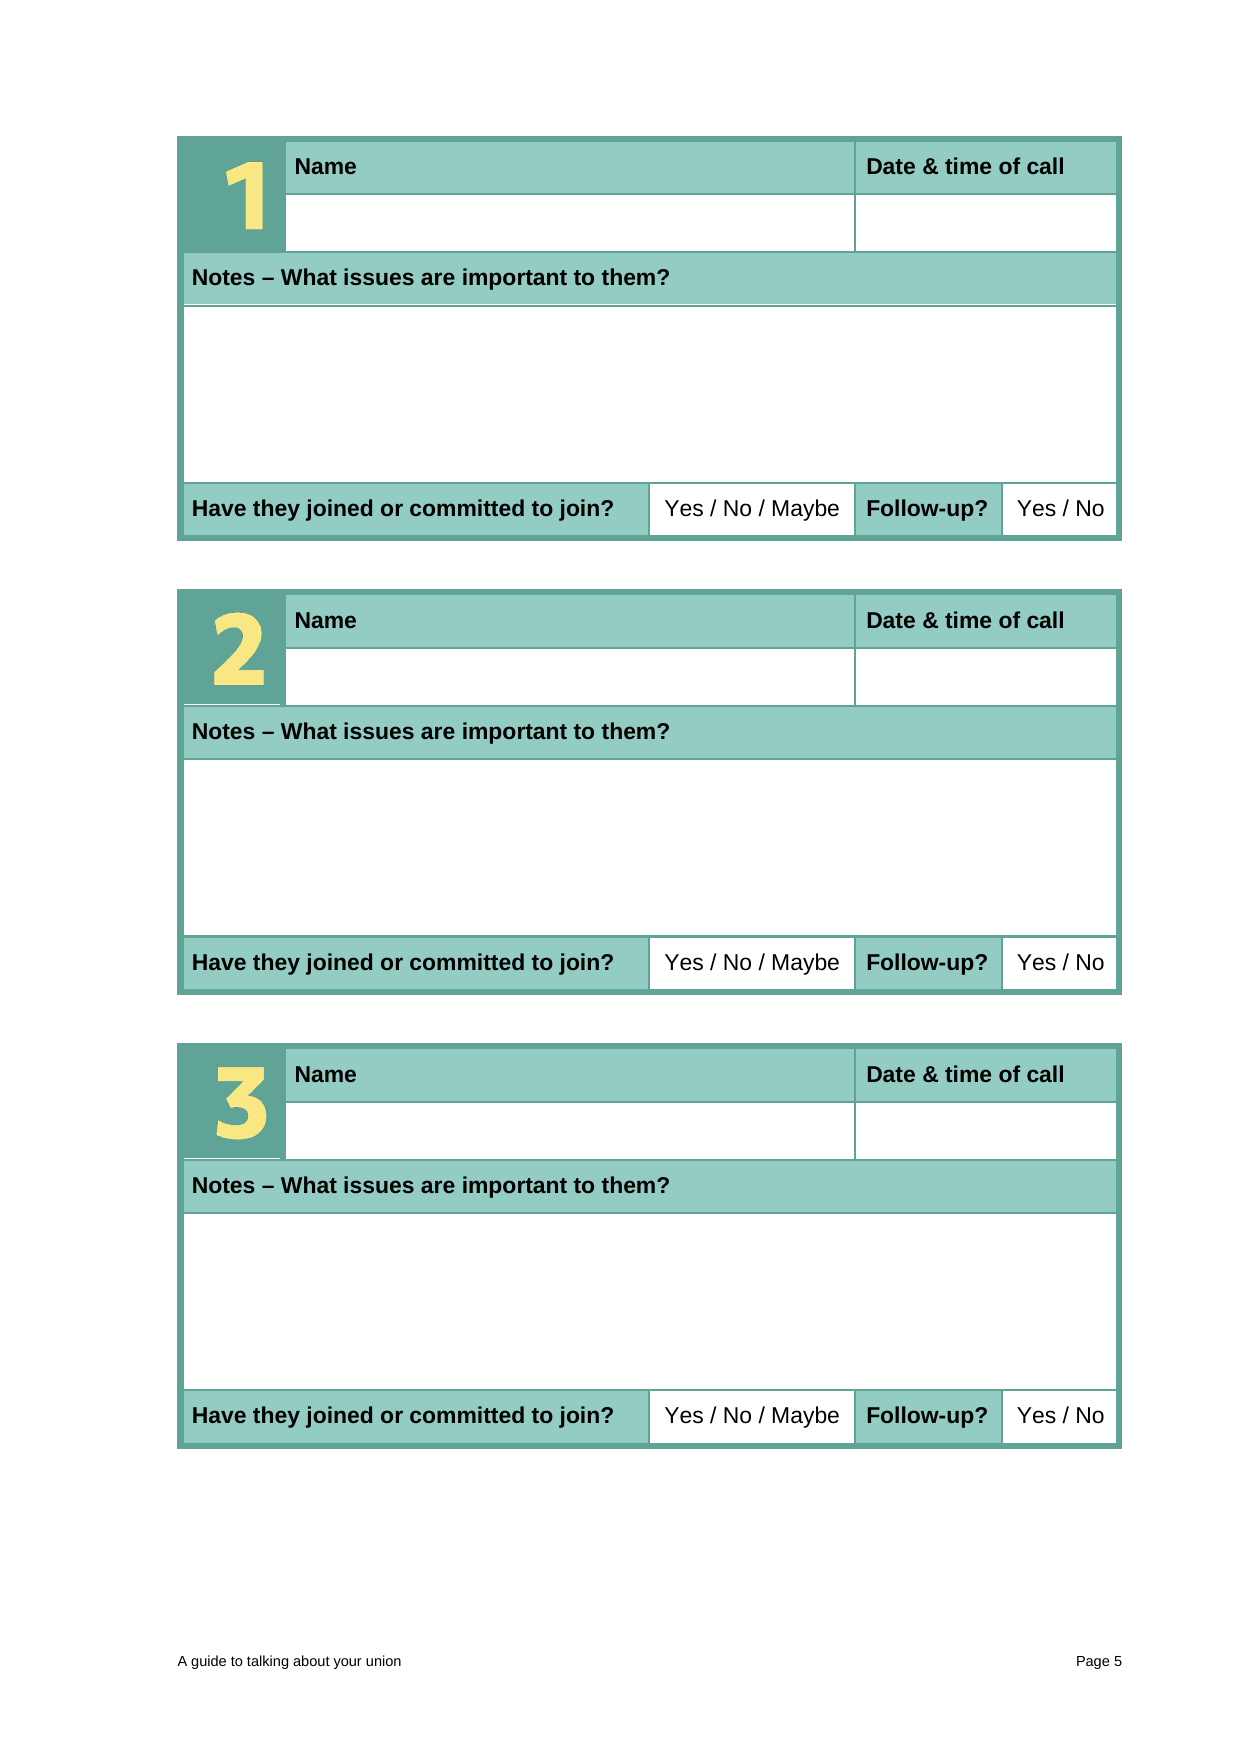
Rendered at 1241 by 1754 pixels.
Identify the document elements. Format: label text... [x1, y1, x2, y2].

picture [195, 1062, 268, 1143]
table_cell [856, 1103, 1116, 1158]
table_cell Yes / No [1003, 938, 1116, 989]
table_cell Yes / No / Maybe [650, 1391, 854, 1443]
table_cell Have they joined or committed to join? [184, 938, 648, 989]
table_header Date & time of call [856, 595, 1116, 647]
table_cell Yes / No [1003, 484, 1116, 535]
table_cell Yes / No [1003, 1391, 1116, 1443]
table_cell [184, 307, 1116, 482]
table_cell Follow-up? [856, 484, 1001, 535]
table_header Name [286, 1049, 854, 1101]
table_header Date & time of call [856, 1049, 1116, 1101]
table_header [184, 1049, 280, 1158]
table_header Name [286, 142, 854, 193]
table_cell Notes – What issues are important to them? [184, 1161, 1116, 1212]
table_cell Have they joined or committed to join? [184, 1391, 648, 1443]
table_cell Follow-up? [856, 938, 1001, 989]
table_cell Notes – What issues are important to them? [184, 707, 1116, 758]
table_cell Yes / No / Maybe [650, 484, 854, 535]
table_cell Notes – What issues are important to them? [184, 253, 1116, 304]
table_cell [286, 195, 854, 251]
picture [197, 156, 267, 234]
table_header [184, 142, 280, 251]
table_cell Yes / No / Maybe [650, 938, 854, 989]
table_cell [856, 649, 1116, 704]
table_cell [184, 760, 1116, 935]
table_cell [856, 195, 1116, 251]
table_header Name [286, 595, 854, 647]
table_cell [286, 1103, 854, 1158]
table_header Date & time of call [856, 142, 1116, 193]
table_cell Have they joined or committed to join? [184, 484, 648, 535]
table_cell [286, 649, 854, 704]
picture [195, 608, 268, 690]
table_cell Follow-up? [856, 1391, 1001, 1443]
table_header [184, 595, 280, 704]
table_cell [184, 1214, 1116, 1389]
